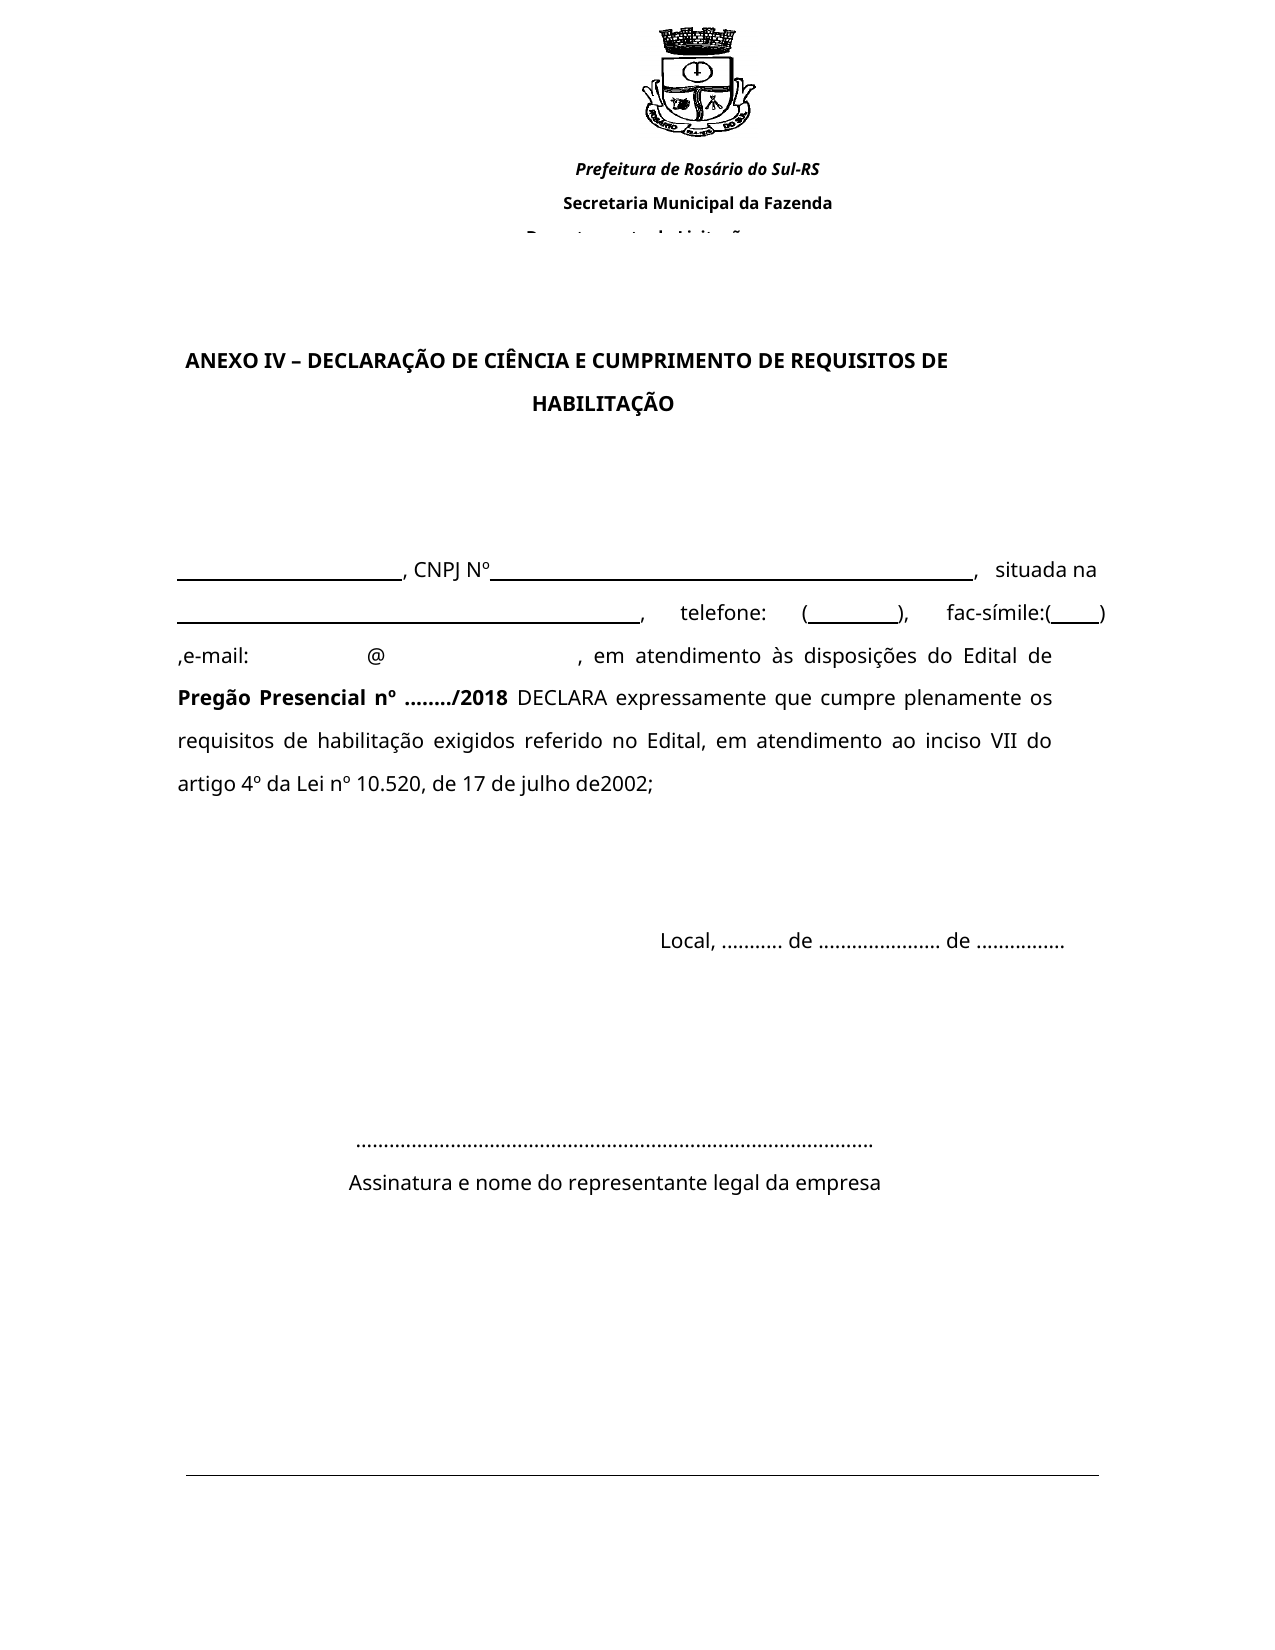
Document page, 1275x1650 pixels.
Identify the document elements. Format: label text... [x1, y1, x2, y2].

text , telefone: ( ), fac-símile:( ) [177, 598, 1152, 627]
text ANEXO IV – DECLARAÇÃO DE CIÊNCIA E CUMPRIMENTO DE REQUISITOS DE HABILITAÇÃO [185, 346, 1046, 417]
text ,e-mail: @ , em atendimento às disposições do Edital de Pregão Presencial nº ......../2018 DECLARA expressamente que cumpre plenamente os requisitos de habilitação exigidos referido no Edital, em atendimento ao inciso VII do artigo 4º da Lei nº 10.520, de 17 de julho de2002; [177, 641, 1053, 797]
text , CNPJ Nº , situada na [177, 555, 1152, 584]
picture [637, 27, 758, 138]
text Local, ........... de ...................... de ................ [660, 926, 1152, 954]
text Assinatura e nome do representante legal da empresa [192, 1168, 1038, 1196]
text ............................................................................................. [192, 1125, 1038, 1154]
